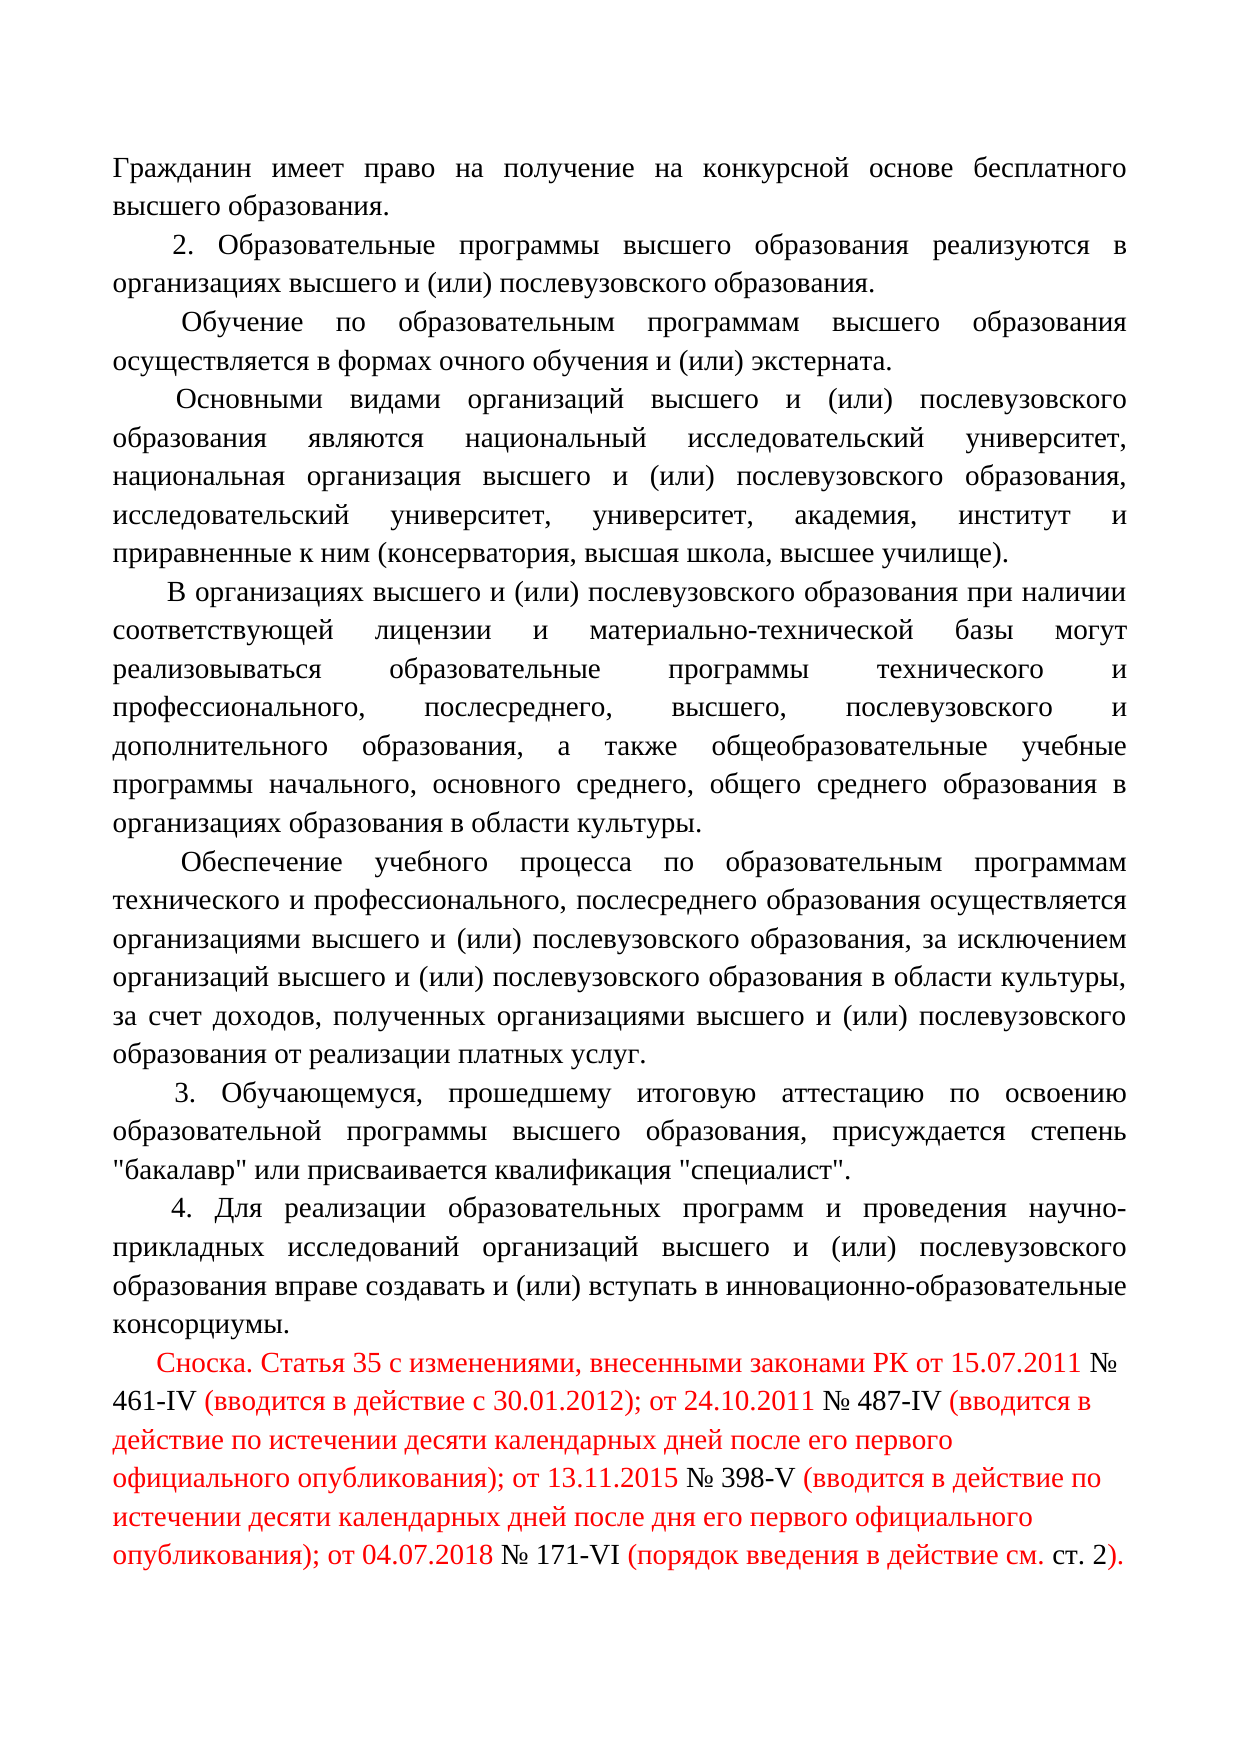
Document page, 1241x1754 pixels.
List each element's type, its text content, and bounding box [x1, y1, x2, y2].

text Сноска. Статья 35 с изменениями, внесенными законами РК от 15.07.2011 № 461-IV (вводится в действие с 30.01.2012); от 24.10.2011 № 487-IV (вводится в действие по истечении десяти календарных дней после его первого официального опубликования); от 13.11.2015 № 398-V (вводится в действие по истечении десяти календарных дней после дня его первого официального опубликования); от 04.07.2018 № 171-VI (порядок введения в действие см. ст. 2). [112, 1345, 1128, 1601]
text 2. Образовательные программы высшего образования реализуются в организациях высшего и (или) послевузовского образования. [112, 227, 1128, 299]
text Основными видами организаций высшего и (или) послевузовского образования являются национальный исследовательский университет, национальная организация высшего и (или) послевузовского образования, исследовательский университет, университет, академия, институт и приравненные к ним (консерватория, высшая школа, высшее училище). [112, 381, 1128, 569]
text В организациях высшего и (или) послевузовского образования при наличии соответствующей лицензии и материально-технической базы могут реализовываться образовательные программы технического и профессионального, послесреднего, высшего, послевузовского и дополнительного образования, а также общеобразовательные учебные программы начального, основного среднего, общего среднего образования в организациях образования в области культуры. [112, 574, 1128, 839]
text Обеспечение учебного процесса по образовательным программам технического и профессионального, послесреднего образования осуществляется организациями высшего и (или) послевузовского образования, за исключением организаций высшего и (или) послевузовского образования в области культуры, за счет доходов, полученных организациями высшего и (или) послевузовского образования от реализации платных услуг. [112, 844, 1128, 1070]
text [112, 150, 1128, 222]
text 3. Обучающемуся, прошедшему итоговую аттестацию по освоению образовательной программы высшего образования, присуждается степень "бакалавр" или присваивается квалификация "специалист". [112, 1075, 1128, 1186]
text 4. Для реализации образовательных программ и проведения научно-прикладных исследований организаций высшего и (или) послевузовского образования вправе создавать и (или) вступать в инновационно-образовательные консорциумы. [112, 1191, 1128, 1340]
text Обучение по образовательным программам высшего образования осуществляется в формах очного обучения и (или) экстерната. [112, 304, 1128, 376]
